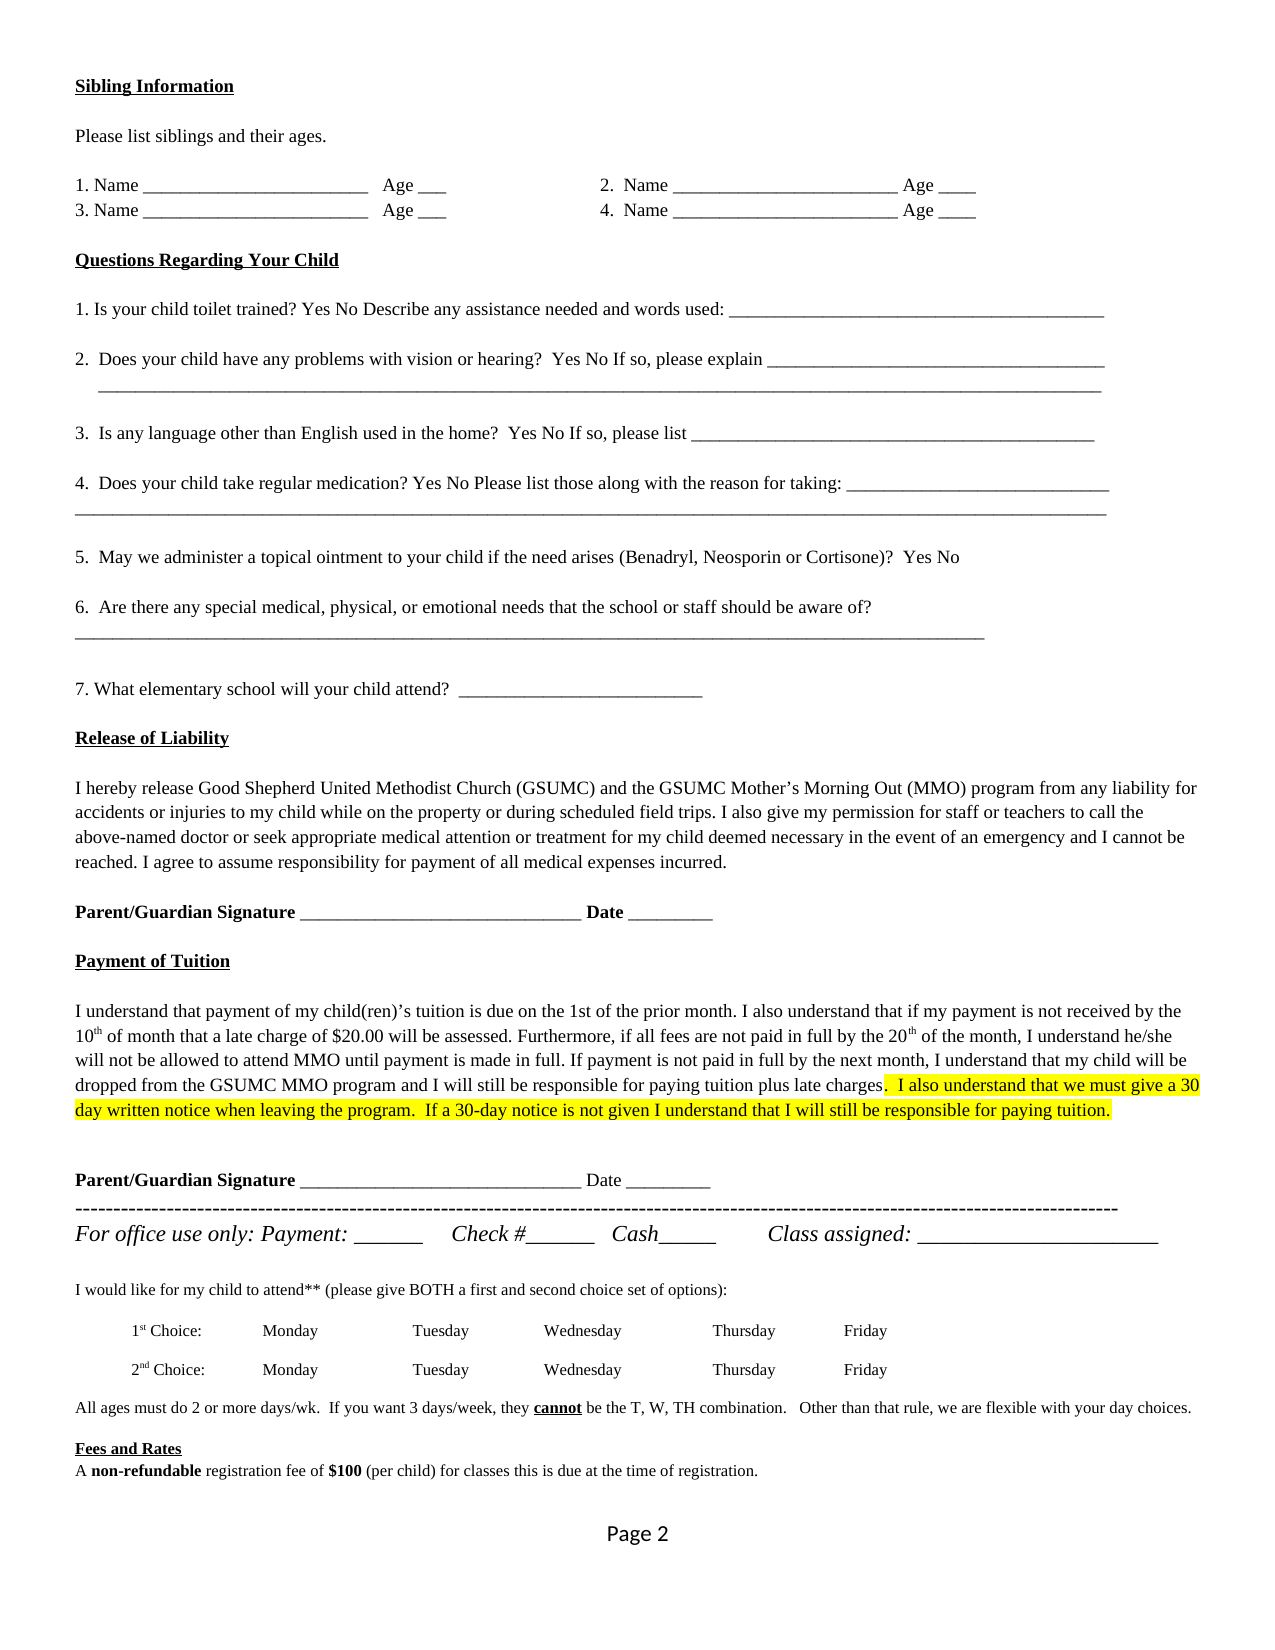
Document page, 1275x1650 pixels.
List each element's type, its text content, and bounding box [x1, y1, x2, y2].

text Payment of Tuition [75, 950, 1200, 972]
text 6. Are there any special medical, physical, or emotional needs that the school or staff should be aware of? _________________________________________________________________________________________________ [75, 596, 1200, 642]
text For office use only: Payment: ______ Check #______ Cash_____ Class assigned: _____________________ [75, 1220, 1200, 1247]
text A non-refundable registration fee of $100 (per child) for classes this is due at the time of registration. [75, 1461, 1200, 1480]
text Fees and Rates [75, 1439, 1200, 1458]
text Sibling Information [75, 75, 1200, 97]
text 2nd Choice: Monday Tuesday Wednesday Thursday Friday [75, 1359, 1200, 1378]
text 3. Is any language other than English used in the home? Yes No If so, please list ___________________________________________ [75, 422, 1200, 444]
text All ages must do 2 or more days/wk. If you want 3 days/week, they cannot be the T, W, TH combination. Other than that rule, we are flexible with your day choices. [75, 1398, 1200, 1417]
text I would like for my child to attend** (please give BOTH a first and second choice set of options): [75, 1280, 1200, 1299]
text 2. Does your child have any problems with vision or hearing? Yes No If so, please explain ____________________________________ [75, 348, 1200, 369]
text I understand that payment of my child(ren)’s tuition is due on the 1st of the prior month. I also understand that if my payment is not received by the 10th of month that a late charge of $20.00 will be assessed. Furthermore, if all fees are not paid in full by the 20th of the month, I understand he/she will not be allowed to attend MMO until payment is made in full. If payment is not paid in full by the next month, I understand that my child will be dropped from the GSUMC MMO program and I will still be responsible for paying tuition plus late charges. I also understand that we must give a 30 day written notice when leaving the program. If a 30-day notice is not given I understand that I will still be responsible for paying tuition. [75, 1000, 1200, 1120]
text ----------------------------------------------------------------------------------------------------------------------------------------- [75, 1194, 1200, 1220]
text 1. Is your child toilet trained? Yes No Describe any assistance needed and words used: ________________________________________ [75, 298, 1200, 320]
text 3. Name ________________________ Age ___ 4. Name ________________________ Age ____ [75, 199, 1200, 221]
text Parent/Guardian Signature ______________________________ Date _________ [75, 1169, 1200, 1191]
text 1. Name ________________________ Age ___ 2. Name ________________________ Age ____ [75, 174, 1200, 196]
text 4. Does your child take regular medication? Yes No Please list those along with the reason for taking: ____________________________ ______________________________________________________________________________________________________________ [75, 472, 1200, 518]
text ___________________________________________________________________________________________________________ [75, 372, 1200, 394]
text 5. May we administer a topical ointment to your child if the need arises (Benadryl, Neosporin or Cortisone)? Yes No [75, 546, 1200, 568]
text I hereby release Good Shepherd United Methodist Church (GSUMC) and the GSUMC Mother’s Morning Out (MMO) program from any liability for accidents or injuries to my child while on the property or during scheduled field trips. I also give my permission for staff or teachers to call the above-named doctor or seek appropriate medical attention or treatment for my child deemed necessary in the event of an emergency and I cannot be reached. I agree to assume responsibility for payment of all medical expenses incurred. [75, 777, 1200, 872]
text Parent/Guardian Signature ______________________________ Date _________ [75, 901, 1200, 922]
text 1st Choice: Monday Tuesday Wednesday Thursday Friday [75, 1321, 1200, 1340]
text 7. What elementary school will your child attend? __________________________ [75, 677, 1200, 699]
text Release of Liability [75, 727, 1200, 748]
text Questions Regarding Your Child [75, 248, 1200, 270]
text Please list siblings and their ages. [75, 124, 1200, 146]
